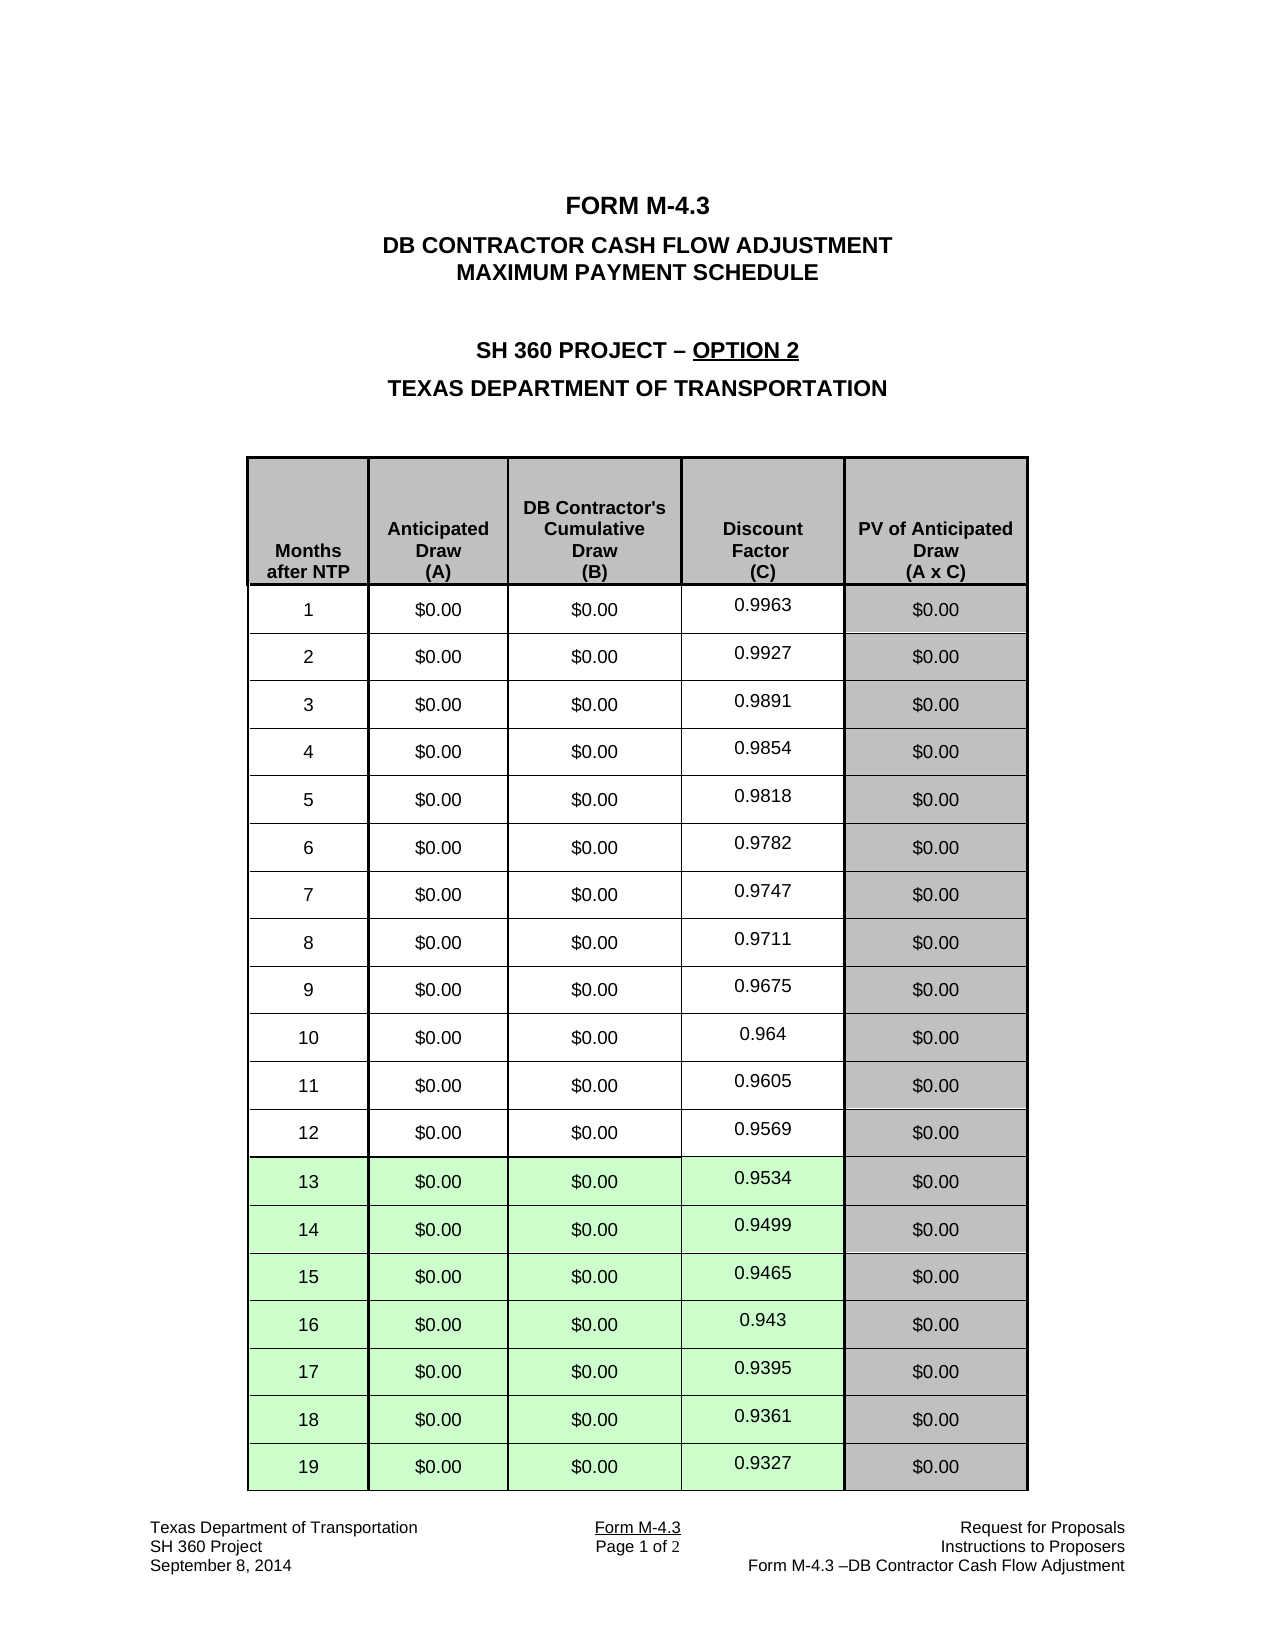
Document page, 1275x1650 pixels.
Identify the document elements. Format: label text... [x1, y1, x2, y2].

table_cell $0.00 [370, 1062, 507, 1108]
table_cell $0.00 [370, 634, 507, 680]
table_cell $0.00 [509, 1444, 681, 1490]
table_cell $0.00 [370, 1254, 507, 1300]
table_cell $0.00 [509, 1158, 681, 1205]
table_cell $0.00 [370, 1444, 507, 1490]
table_cell $0.00 [509, 1349, 681, 1395]
table_cell 5 [249, 776, 367, 823]
table_cell 8 [249, 919, 367, 966]
table_header Months after NTP [249, 459, 367, 583]
table_cell $0.00 [370, 919, 507, 966]
table_cell $0.00 [846, 1301, 1026, 1348]
table_cell $0.00 [509, 776, 681, 823]
table_cell $0.00 [846, 634, 1026, 680]
table_cell 2 [249, 634, 367, 680]
table_cell $0.00 [370, 1014, 507, 1061]
table_cell 0.9963 [682, 586, 843, 632]
table_cell 0.9891 [682, 681, 843, 728]
table_header PV of Anticipated Draw (A x C) [846, 459, 1026, 583]
table_cell 0.9361 [682, 1396, 843, 1443]
table_cell $0.00 [370, 586, 507, 632]
table_cell 0.9534 [682, 1157, 843, 1205]
table_cell 0.964 [682, 1014, 843, 1061]
table_cell 17 [249, 1349, 367, 1395]
table_cell $0.00 [370, 1158, 507, 1205]
table_cell 0.9675 [682, 967, 843, 1013]
table_cell 14 [249, 1206, 367, 1252]
table_cell 0.9782 [682, 824, 843, 871]
table_cell $0.00 [846, 1157, 1026, 1205]
table_cell $0.00 [846, 776, 1026, 823]
table_cell $0.00 [370, 1110, 507, 1156]
table_cell 13 [249, 1157, 367, 1205]
table_cell 11 [249, 1062, 367, 1108]
table_cell 0.9854 [682, 729, 843, 775]
table_header Anticipated Draw (A) [370, 459, 507, 583]
text SH 360 Project – option 2 [150, 337, 1125, 363]
table_cell 0.9605 [682, 1062, 843, 1108]
text FORM m-4.3 [150, 191, 1125, 220]
table_cell $0.00 [846, 1349, 1026, 1395]
table_cell 1 [249, 584, 367, 632]
table_cell $0.00 [846, 967, 1026, 1013]
table_cell $0.00 [846, 1062, 1026, 1108]
table_cell 0.9711 [682, 919, 843, 966]
table_cell 0.943 [682, 1301, 843, 1348]
table_cell 9 [249, 967, 367, 1013]
table_cell $0.00 [370, 776, 507, 823]
table_cell $0.00 [846, 824, 1026, 871]
table_cell 19 [249, 1444, 367, 1490]
table_cell $0.00 [370, 872, 507, 918]
table_cell $0.00 [370, 729, 507, 775]
table_cell $0.00 [370, 1349, 507, 1395]
table_cell 0.9465 [682, 1254, 843, 1300]
table_cell 6 [249, 824, 367, 871]
table_cell $0.00 [846, 1444, 1026, 1490]
table_cell $0.00 [509, 1206, 681, 1252]
table_cell $0.00 [846, 1206, 1026, 1252]
table_cell $0.00 [509, 1396, 681, 1443]
table_cell 10 [249, 1014, 367, 1061]
table_cell $0.00 [509, 1301, 681, 1348]
table_cell 0.9747 [682, 872, 843, 918]
table_cell 0.9327 [682, 1444, 843, 1490]
table_header Discount Factor (C) [683, 459, 843, 583]
table_header DB Contractor's Cumulative Draw (B) [509, 459, 680, 583]
table_cell $0.00 [509, 1254, 681, 1300]
table_cell $0.00 [370, 681, 507, 728]
table_cell $0.00 [509, 919, 681, 966]
table_cell 12 [249, 1110, 367, 1156]
table_cell $0.00 [509, 872, 681, 918]
table_cell $0.00 [509, 824, 681, 871]
table_cell $0.00 [370, 1206, 507, 1252]
table_cell $0.00 [846, 681, 1026, 728]
table_cell $0.00 [846, 1110, 1026, 1156]
table_cell 0.9927 [682, 634, 843, 680]
table_cell $0.00 [846, 1254, 1026, 1300]
table_cell 0.9569 [682, 1110, 843, 1156]
table_cell $0.00 [846, 1396, 1026, 1443]
table_cell 4 [249, 729, 367, 775]
table_cell 16 [249, 1301, 367, 1348]
table_cell $0.00 [846, 729, 1026, 775]
table_cell $0.00 [509, 1062, 681, 1108]
table_cell $0.00 [509, 967, 681, 1013]
table_cell $0.00 [370, 1301, 507, 1348]
table_cell $0.00 [370, 1396, 507, 1443]
table_cell $0.00 [846, 919, 1026, 966]
table_cell $0.00 [509, 634, 681, 680]
table_cell 15 [249, 1254, 367, 1300]
table_cell $0.00 [509, 1014, 681, 1061]
table_cell 0.9499 [682, 1206, 843, 1252]
table_cell 0.9395 [682, 1349, 843, 1395]
table_cell $0.00 [509, 586, 681, 632]
table_cell $0.00 [846, 586, 1026, 632]
table_cell 7 [249, 872, 367, 918]
table_cell 3 [249, 681, 367, 728]
table_cell $0.00 [509, 681, 681, 728]
table_cell 18 [249, 1396, 367, 1443]
text Texas Department of Transportation [150, 375, 1125, 402]
table_cell $0.00 [846, 872, 1026, 918]
table_cell $0.00 [509, 1110, 681, 1156]
table_cell $0.00 [370, 824, 507, 871]
table_cell 0.9818 [682, 776, 843, 823]
text DB CONTRACTOR CASH FLOW ADJUSTMENT MAXIMUM PAYMENT SCHEDULE [150, 232, 1125, 285]
table_cell $0.00 [509, 729, 681, 775]
table_cell $0.00 [846, 1014, 1026, 1061]
table_cell $0.00 [370, 967, 507, 1013]
